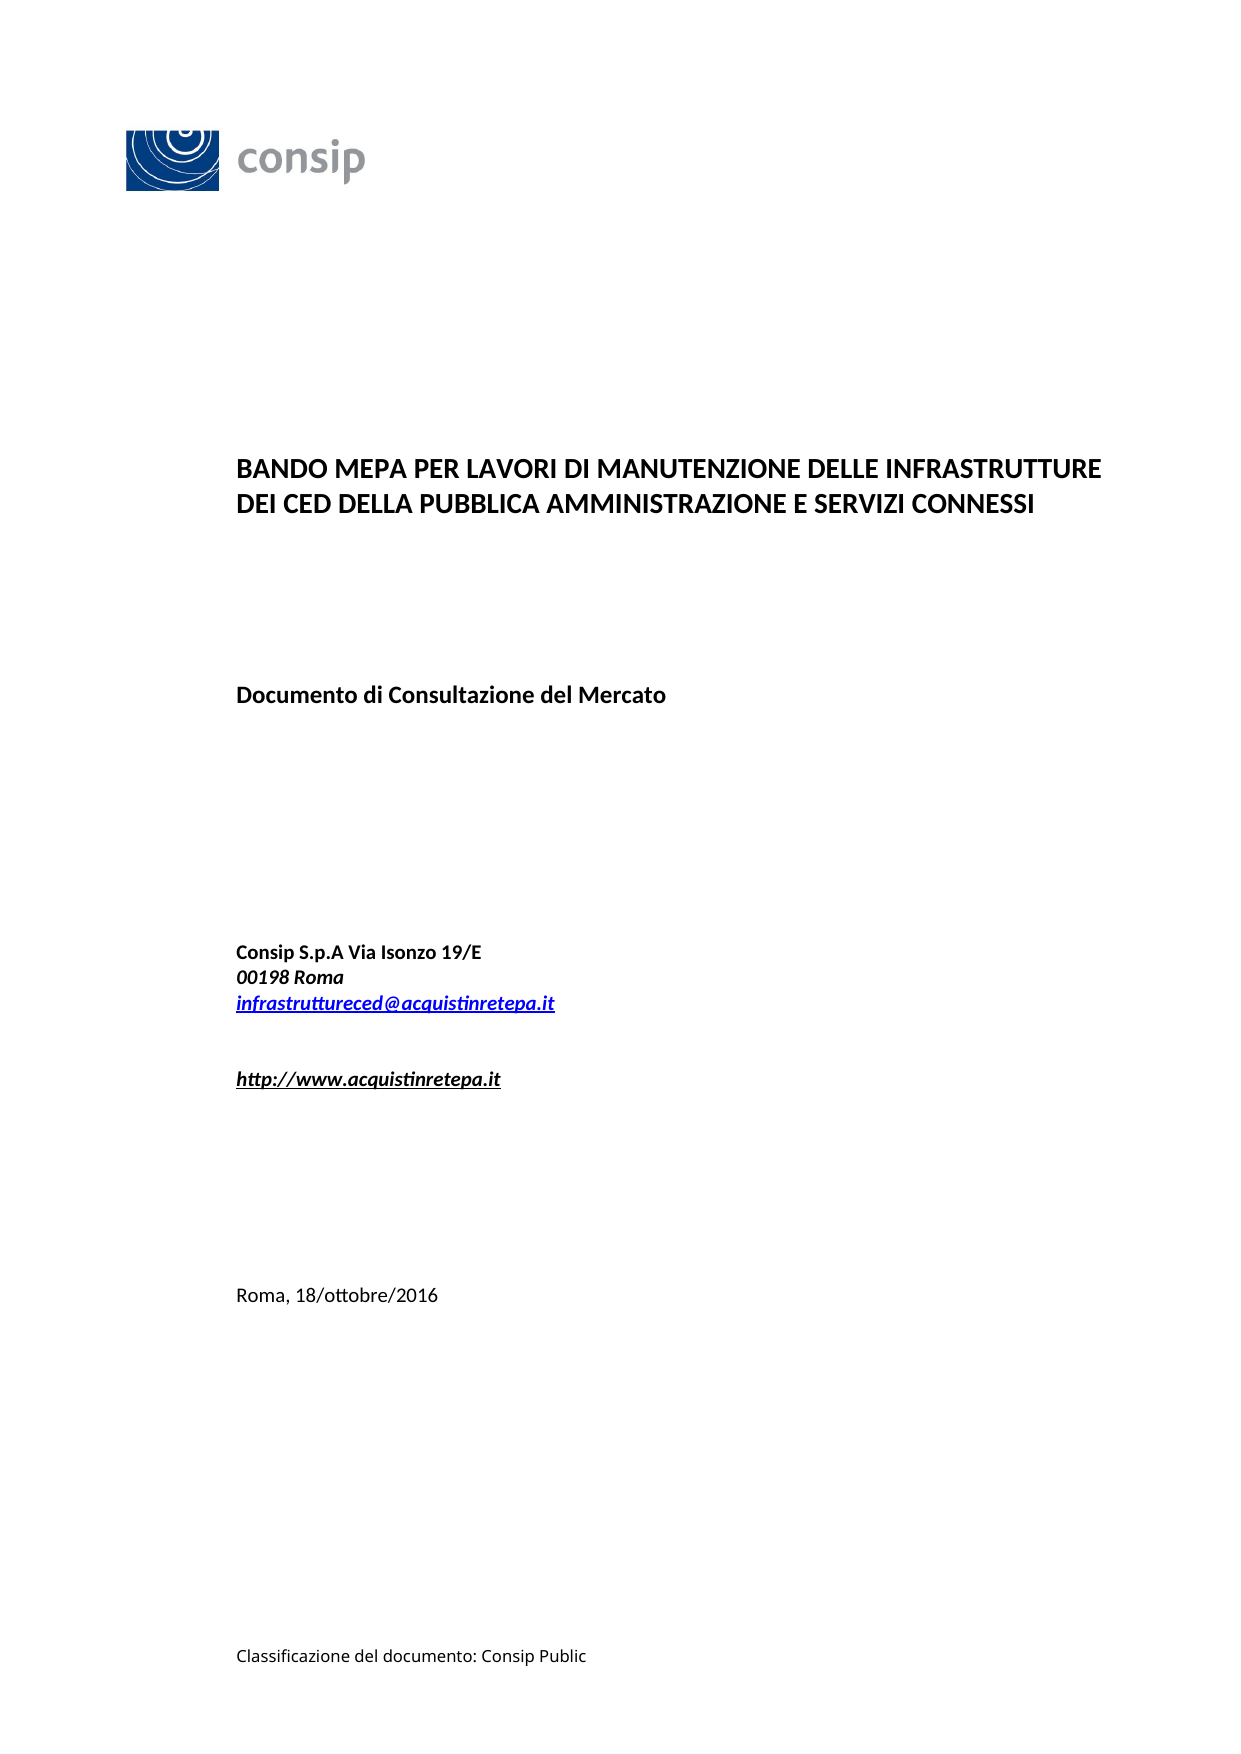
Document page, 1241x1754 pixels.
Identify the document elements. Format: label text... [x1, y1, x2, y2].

text infrastruttureced@acquistinretepa.it [236, 990, 1122, 1015]
subtitle Documento di Consultazione del Mercato [236, 680, 1122, 710]
subtitle 00198 Roma [236, 964, 1122, 990]
subtitle Consip S.p.A Via Isonzo 19/E [236, 939, 1122, 964]
text http://www.acquistinretepa.it [236, 1066, 1122, 1091]
text BANDO MEPA PER LAVORI DI MANUTENZIONE DELLE INFRASTRUTTURE DEI CED DELLA PUBBLICA AMMINISTRAZIONE E SERVIZI CONNESSI [236, 450, 1122, 521]
text Roma, 18/ottobre/2016 [236, 1282, 1122, 1307]
picture [0, 0, 422, 191]
